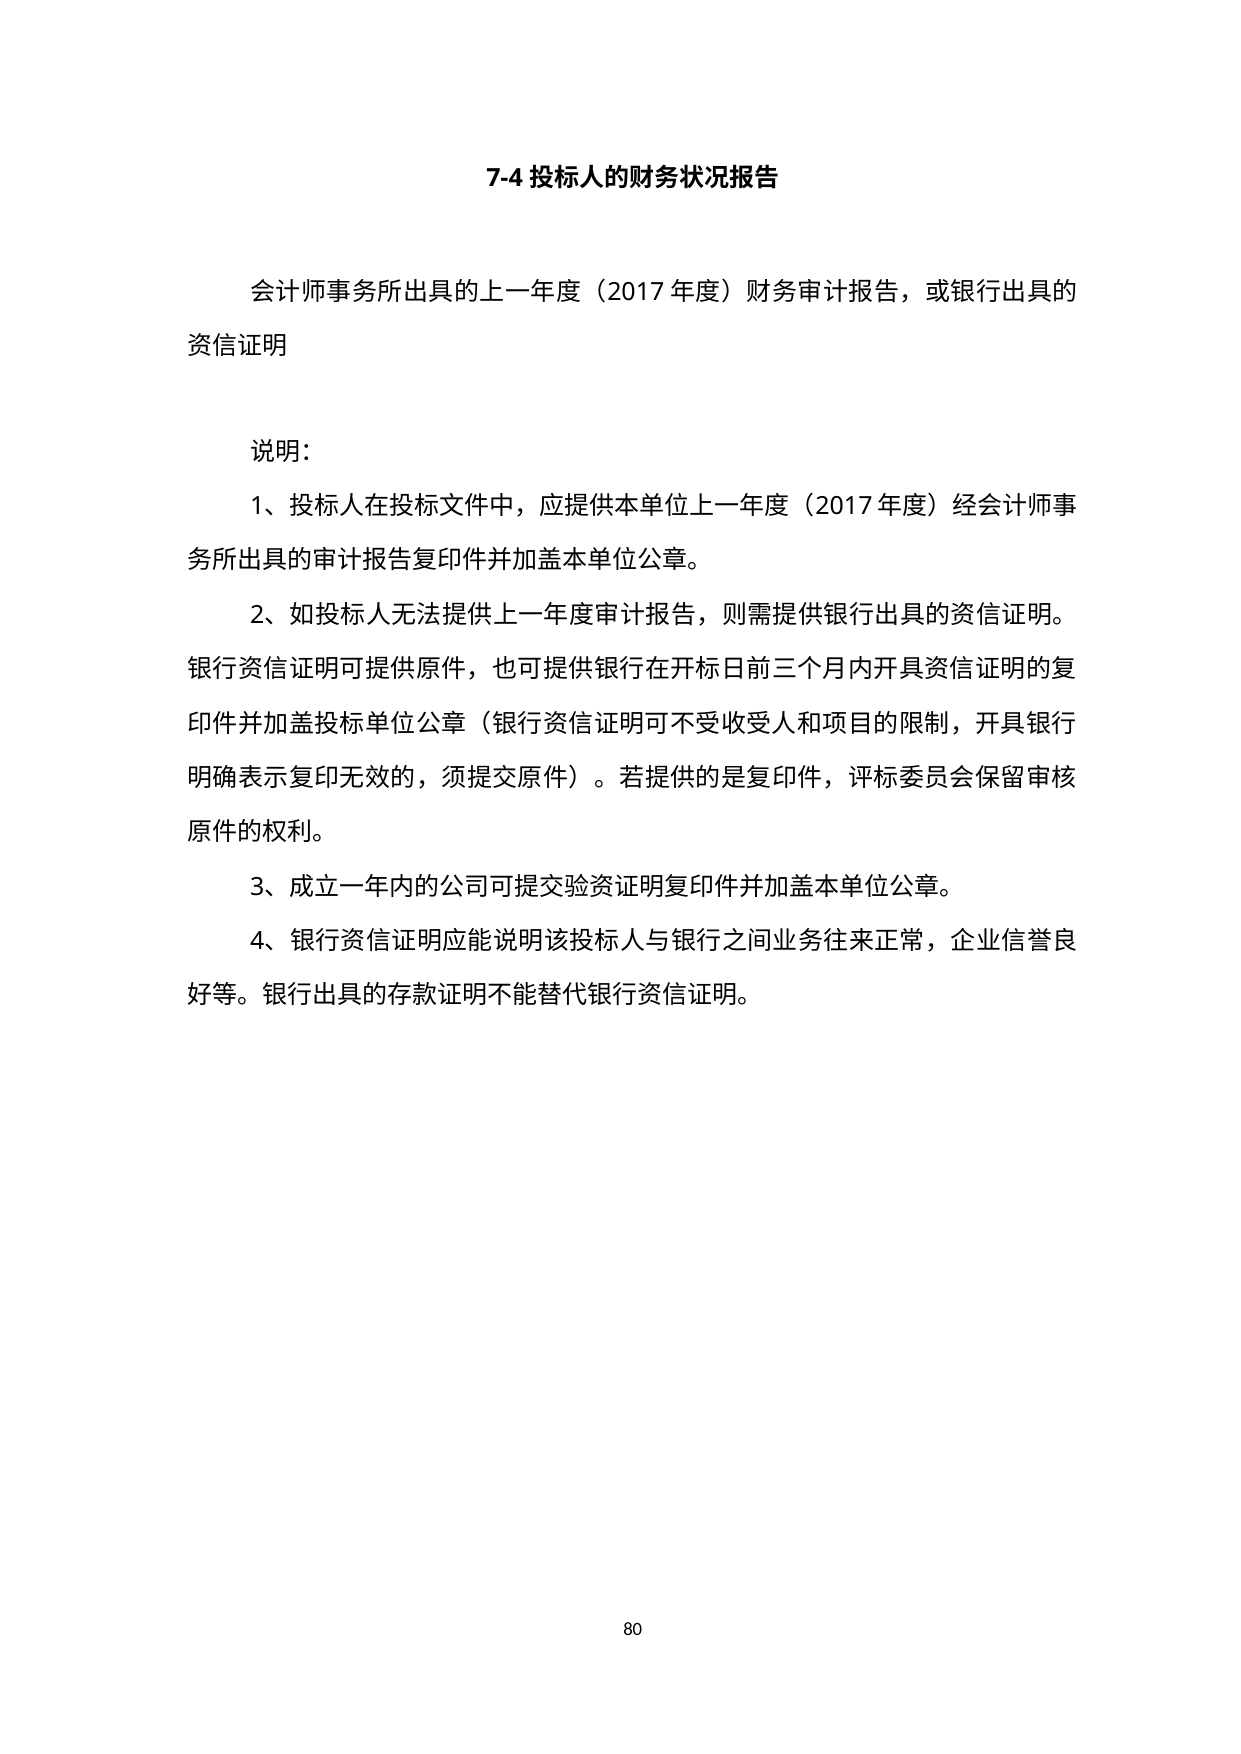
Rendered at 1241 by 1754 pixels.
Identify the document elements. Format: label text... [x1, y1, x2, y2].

text 说明： [187, 431, 1078, 467]
text 1、投标人在投标文件中，应提供本单位上一年度（2017年度）经会计师事务所出具的审计报告复印件并加盖本单位公章。 [187, 486, 1078, 576]
text 会计师事务所出具的上一年度（2017年度）财务审计报告，或银行出具的资信证明 [187, 271, 1078, 362]
subtitle 7-4 投标人的财务状况报告 [187, 157, 1078, 193]
text 4、银行资信证明应能说明该投标人与银行之间业务往来正常，企业信誉良好等。银行出具的存款证明不能替代银行资信证明。 [187, 921, 1078, 1011]
text 2、如投标人无法提供上一年度审计报告，则需提供银行出具的资信证明。银行资信证明可提供原件，也可提供银行在开标日前三个月内开具资信证明的复印件并加盖投标单位公章（银行资信证明可不受收受人和项目的限制，开具银行明确表示复印无效的，须提交原件）。若提供的是复印件，评标委员会保留审核原件的权利。 [187, 594, 1078, 848]
text 3、成立一年内的公司可提交验资证明复印件并加盖本单位公章。 [187, 866, 1078, 902]
